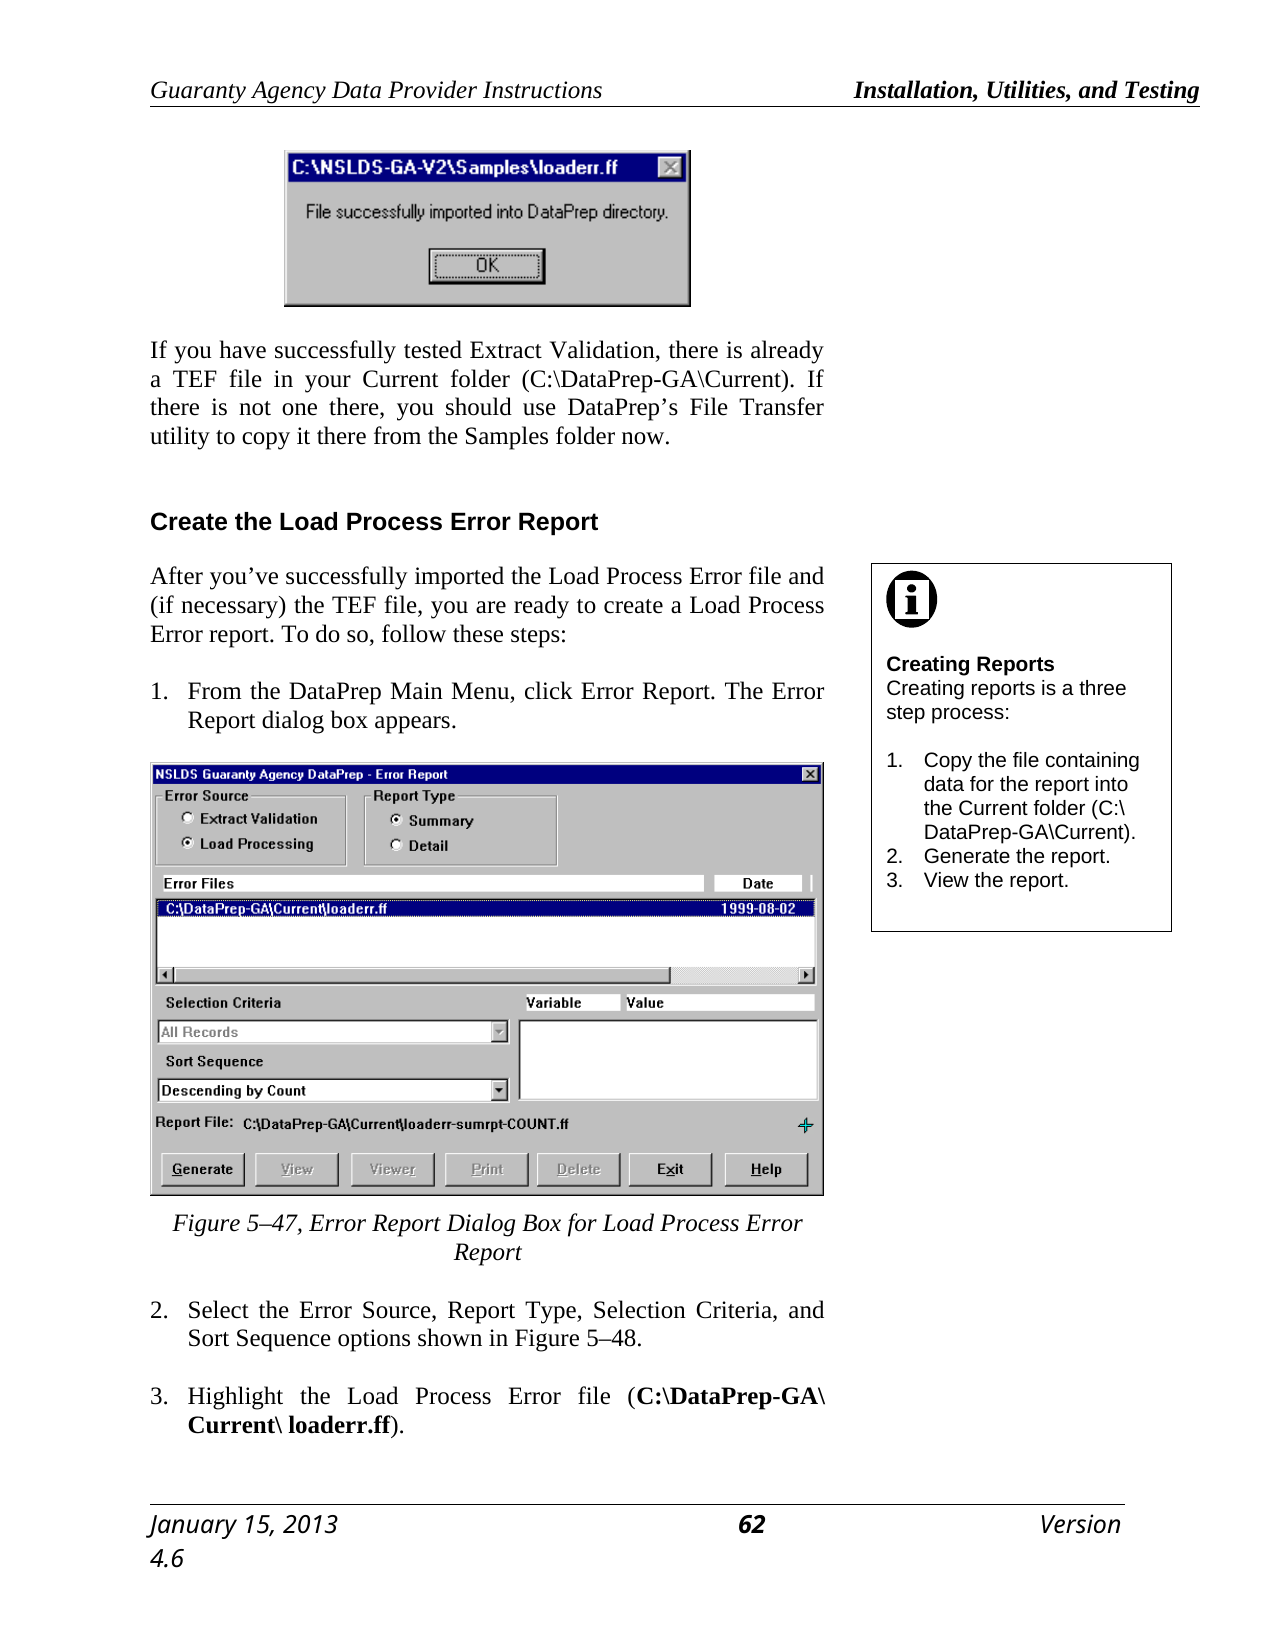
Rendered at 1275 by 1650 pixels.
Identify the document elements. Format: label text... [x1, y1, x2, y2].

picture [284, 150, 691, 307]
list From the DataPrep Main Menu, click Error Report. The Error Report dialog box appears. [150, 676, 825, 734]
text If you have successfully tested Extract Validation, there is already a TEF file in your Current folder (C:\DataPrep-GA\Current). If there is not one there, you should use DataPrep’s File Transfer utility to copy it there from the Samples folder now. [150, 335, 825, 450]
picture [150, 762, 824, 1196]
subtitle Create the Load Process Error Report [150, 507, 825, 536]
list After you’ve successfully imported the Load Process Error file and (if necessary) the TEF file, you are ready to create a Load Process Error report. To do so, follow these steps: [150, 561, 825, 647]
list Highlight the Load Process Error file (C:\DataPrep-GA\Current\ loaderr.ff). [150, 1381, 825, 1438]
